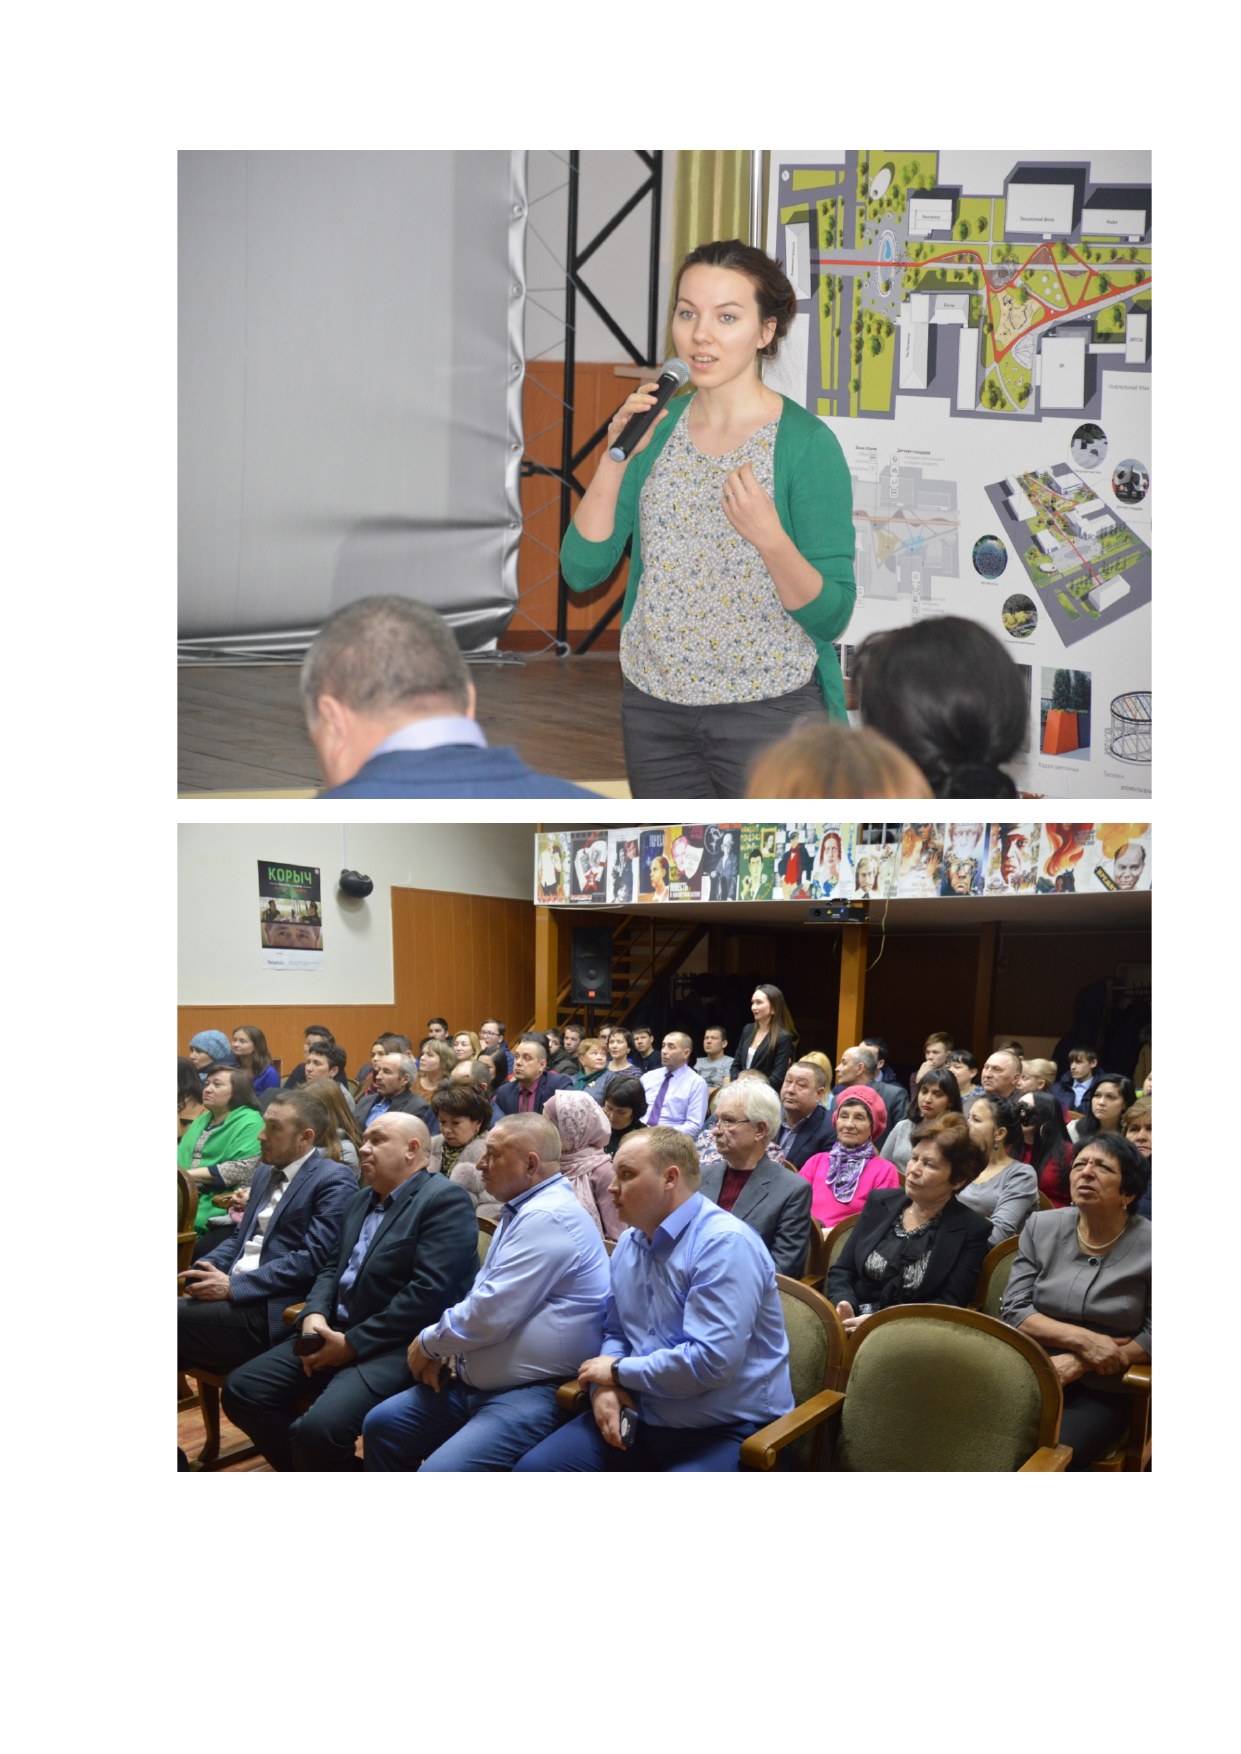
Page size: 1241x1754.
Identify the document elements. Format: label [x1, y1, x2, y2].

picture [177, 150, 1152, 799]
picture [177, 823, 1152, 1472]
